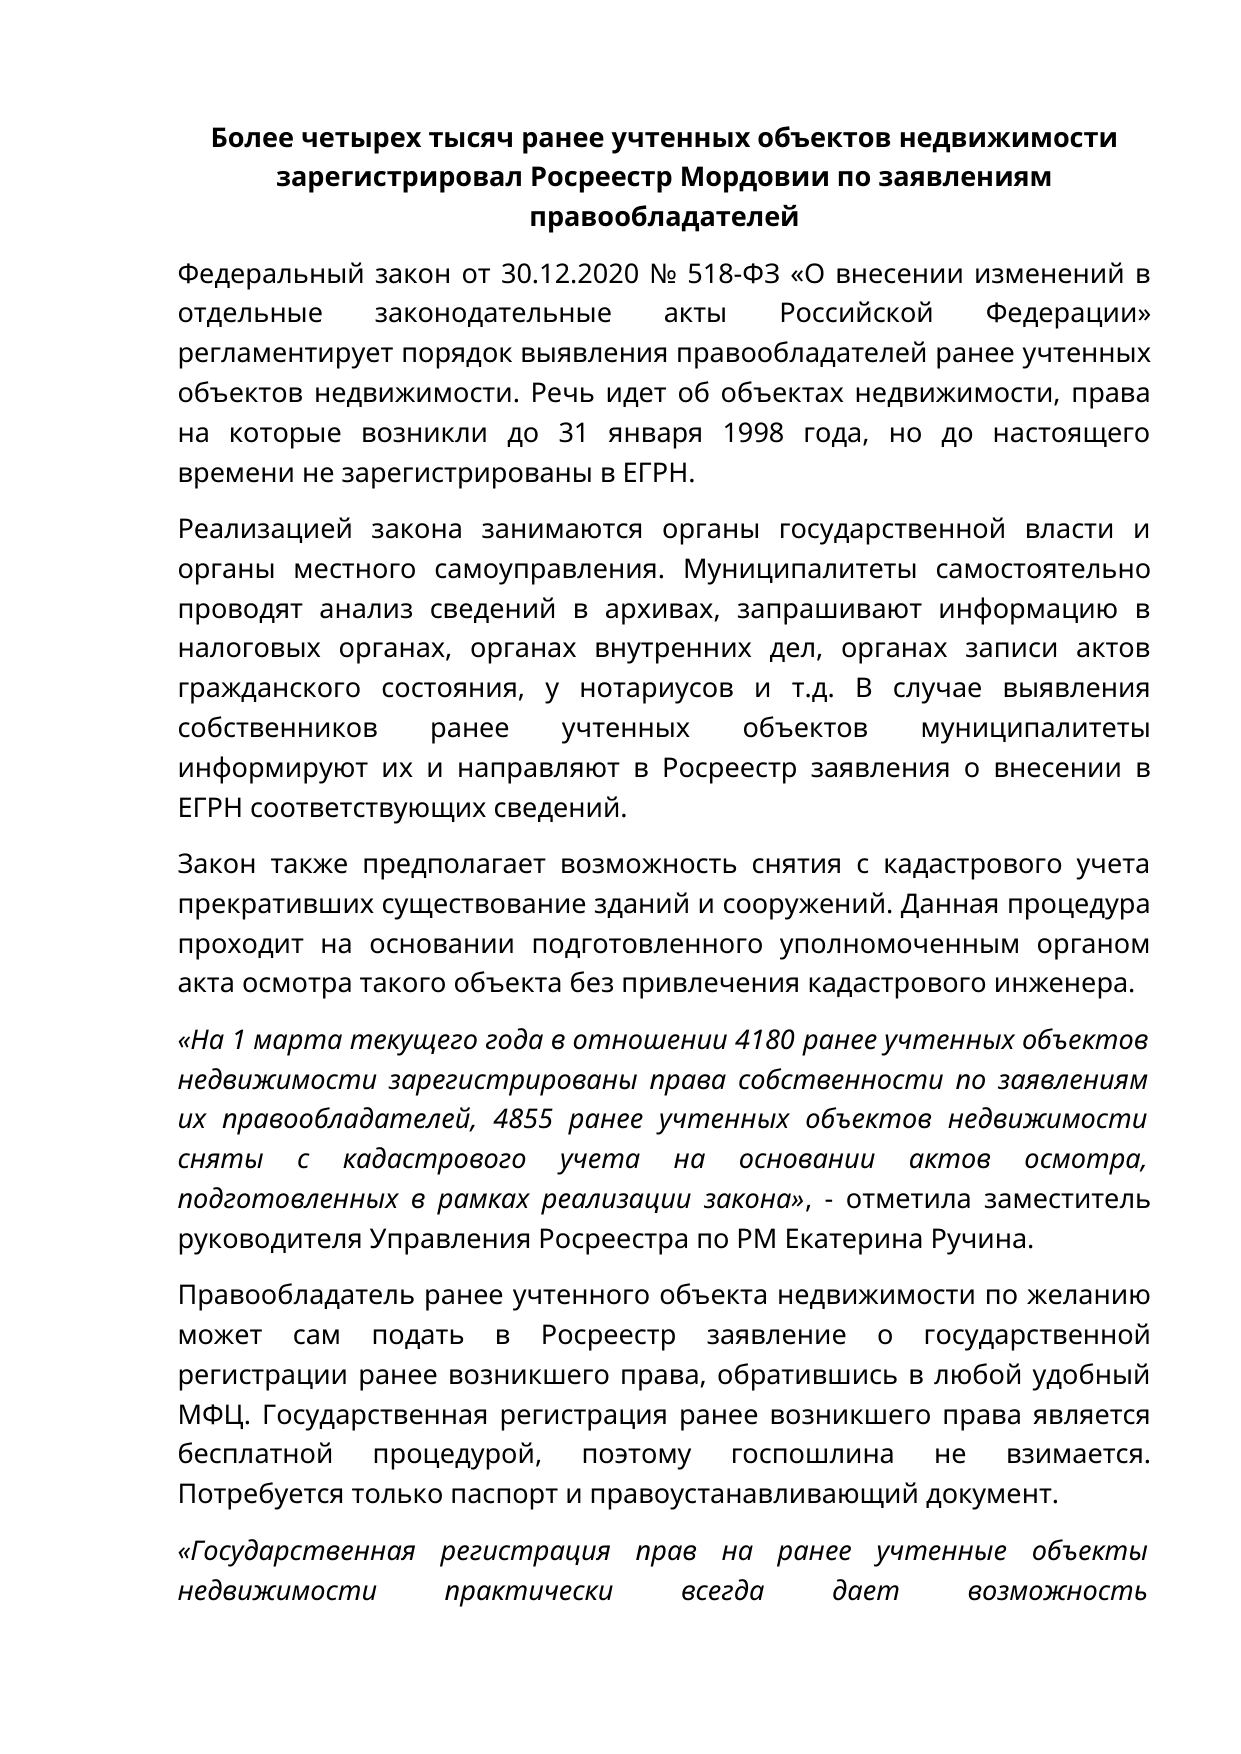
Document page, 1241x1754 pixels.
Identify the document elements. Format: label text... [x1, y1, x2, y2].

text Более четырех тысяч ранее учтенных объектов недвижимости зарегистрировал Росреестр Мордовии по заявлениям правообладателей [177, 118, 1152, 234]
text Федеральный закон от 30.12.2020 № 518-ФЗ «О внесении изменений в отдельные законодательные акты Российской Федерации» регламентирует порядок выявления правообладателей ранее учтенных объектов недвижимости. Речь идет об объектах недвижимости, права на которые возникли до 31 января 1998 года, но до настоящего времени не зарегистрированы в ЕГРН. [177, 254, 1152, 490]
text Реализацией закона занимаются органы государственной власти и органы местного самоуправления. Муниципалитеты самостоятельно проводят анализ сведений в архивах, запрашивают информацию в налоговых органах, органах внутренних дел, органах записи актов гражданского состояния, у нотариусов и т.д. В случае выявления собственников ранее учтенных объектов муниципалитеты информируют их и направляют в Росреестр заявления о внесении в ЕГРН соответствующих сведений. [177, 509, 1152, 825]
text Закон также предполагает возможность снятия с кадастрового учета прекративших существование зданий и сооружений. Данная процедура проходит на основании подготовленного уполномоченным органом акта осмотра такого объекта без привлечения кадастрового инженера. [177, 844, 1152, 1001]
text «На 1 марта текущего года в отношении 4180 ранее учтенных объектов недвижимости зарегистрированы права собственности по заявлениям их правообладателей, 4855 ранее учтенных объектов недвижимости сняты с кадастрового учета на основании актов осмотра, подготовленных в рамках реализации закона», - отметила заместитель руководителя Управления Росреестра по РМ Екатерина Ручина. [177, 1020, 1152, 1256]
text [177, 1531, 1152, 1608]
text Правообладатель ранее учтенного объекта недвижимости по желанию может сам подать в Росреестр заявление о государственной регистрации ранее возникшего права, обратившись в любой удобный МФЦ. Государственная регистрация ранее возникшего права является бесплатной процедурой, поэтому госпошлина не взимается. Потребуется только паспорт и правоустанавливающий документ. [177, 1276, 1152, 1512]
